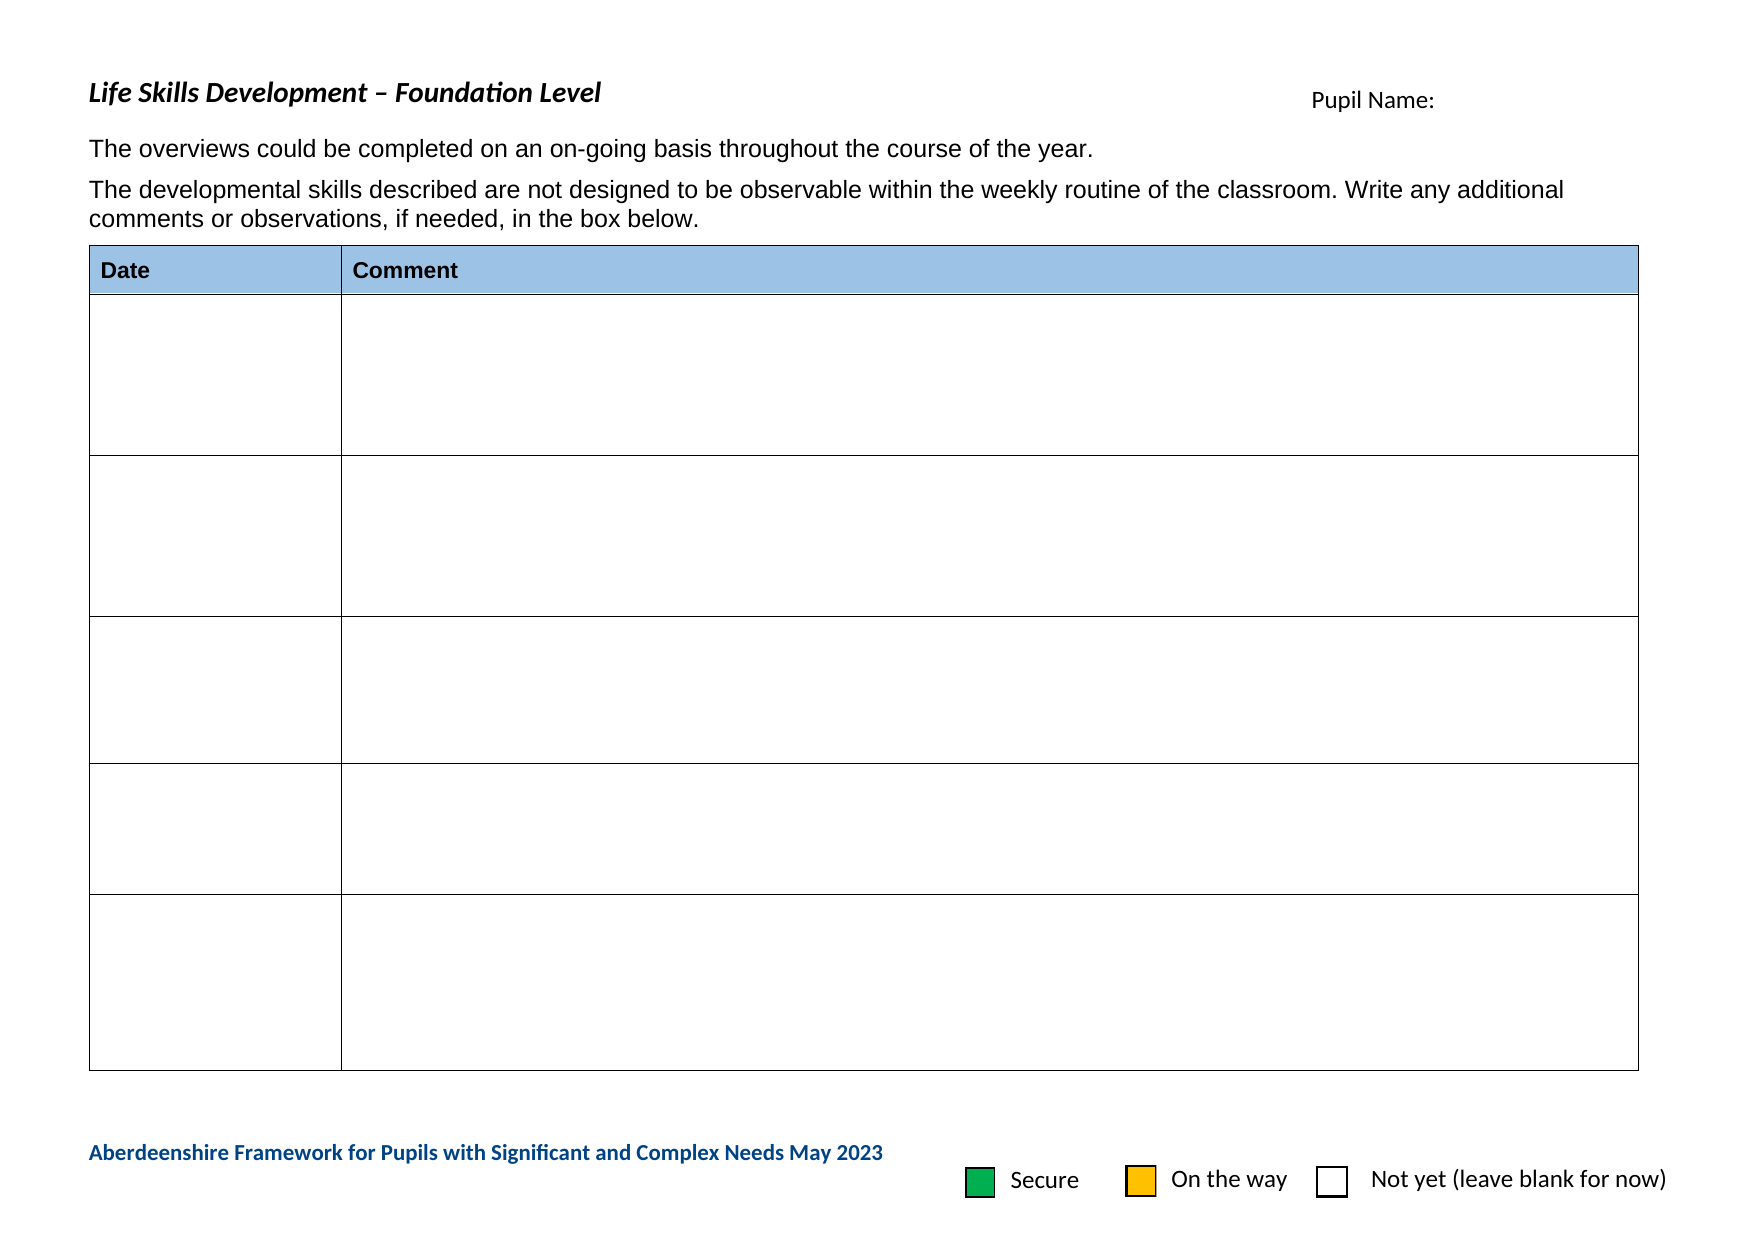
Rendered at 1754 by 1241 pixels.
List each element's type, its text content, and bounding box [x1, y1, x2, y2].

text The overviews could be completed on an on-going basis throughout the course of the year. [89, 134, 1639, 163]
table_cell [342, 456, 1638, 616]
table_cell [90, 764, 341, 893]
table_cell [90, 295, 341, 454]
table_cell [342, 764, 1638, 893]
table_cell [90, 617, 341, 763]
table_cell [342, 295, 1638, 454]
table_cell [90, 456, 341, 616]
text The developmental skills described are not designed to be observable within the weekly routine of the classroom. Write any additional comments or observations, if needed, in the box below. [89, 175, 1639, 233]
table_cell [342, 895, 1638, 1070]
table_header Date [90, 246, 341, 293]
table_cell [342, 617, 1638, 763]
table_cell [90, 895, 341, 1070]
table_header Comment [342, 246, 1638, 293]
